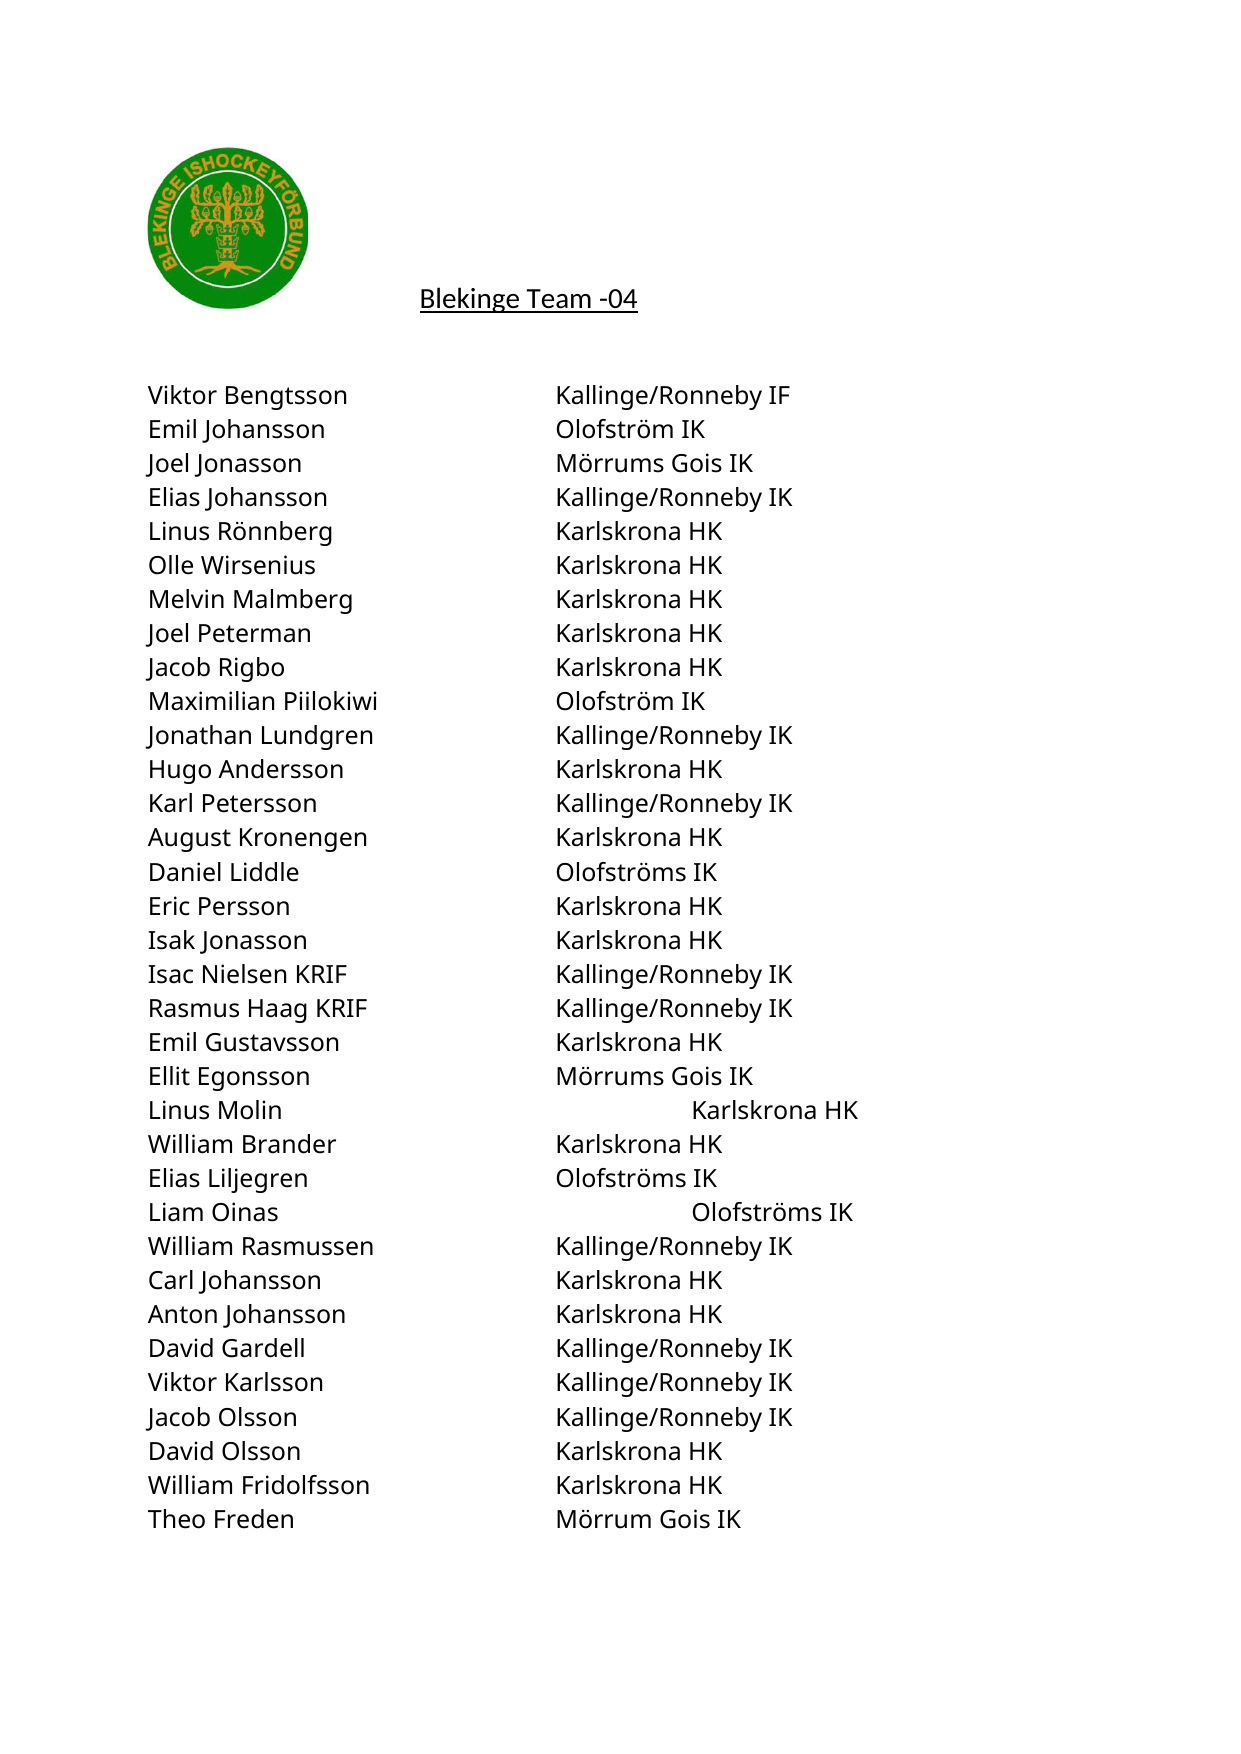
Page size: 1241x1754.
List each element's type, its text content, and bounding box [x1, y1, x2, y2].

text Viktor Bengtsson Kallinge/Ronneby IF Emil Johansson Olofström IK Joel Jonasson Mörrums Gois IK Elias Johansson Kallinge/Ronneby IK Linus Rönnberg Karlskrona HK Olle Wirsenius Karlskrona HK Melvin Malmberg Karlskrona HK Joel Peterman Karlskrona HK Jacob Rigbo Karlskrona HK Maximilian Piilokiwi Olofström IK Jonathan Lundgren Kallinge/Ronneby IK Hugo Andersson Karlskrona HK Karl Petersson Kallinge/Ronneby IK August Kronengen Karlskrona HK Daniel Liddle Olofströms IK Eric Persson Karlskrona HK Isak Jonasson Karlskrona HK Isac Nielsen KRIF Kallinge/Ronneby IK Rasmus Haag KRIF Kallinge/Ronneby IK Emil Gustavsson Karlskrona HK Ellit Egonsson Mörrums Gois IK Linus Molin Karlskrona HK William Brander Karlskrona HK Elias Liljegren Olofströms IK Liam Oinas Olofströms IK William Rasmussen Kallinge/Ronneby IK Carl Johansson Karlskrona HK Anton Johansson Karlskrona HK David Gardell Kallinge/Ronneby IK Viktor Karlsson Kallinge/Ronneby IK Jacob Olsson Kallinge/Ronneby IK David Olsson Karlskrona HK William Fridolfsson Karlskrona HK Theo Freden Mörrum Gois IK [148, 377, 1093, 1535]
text Blekinge Team -04 [148, 148, 1093, 316]
picture [147, 147, 309, 309]
